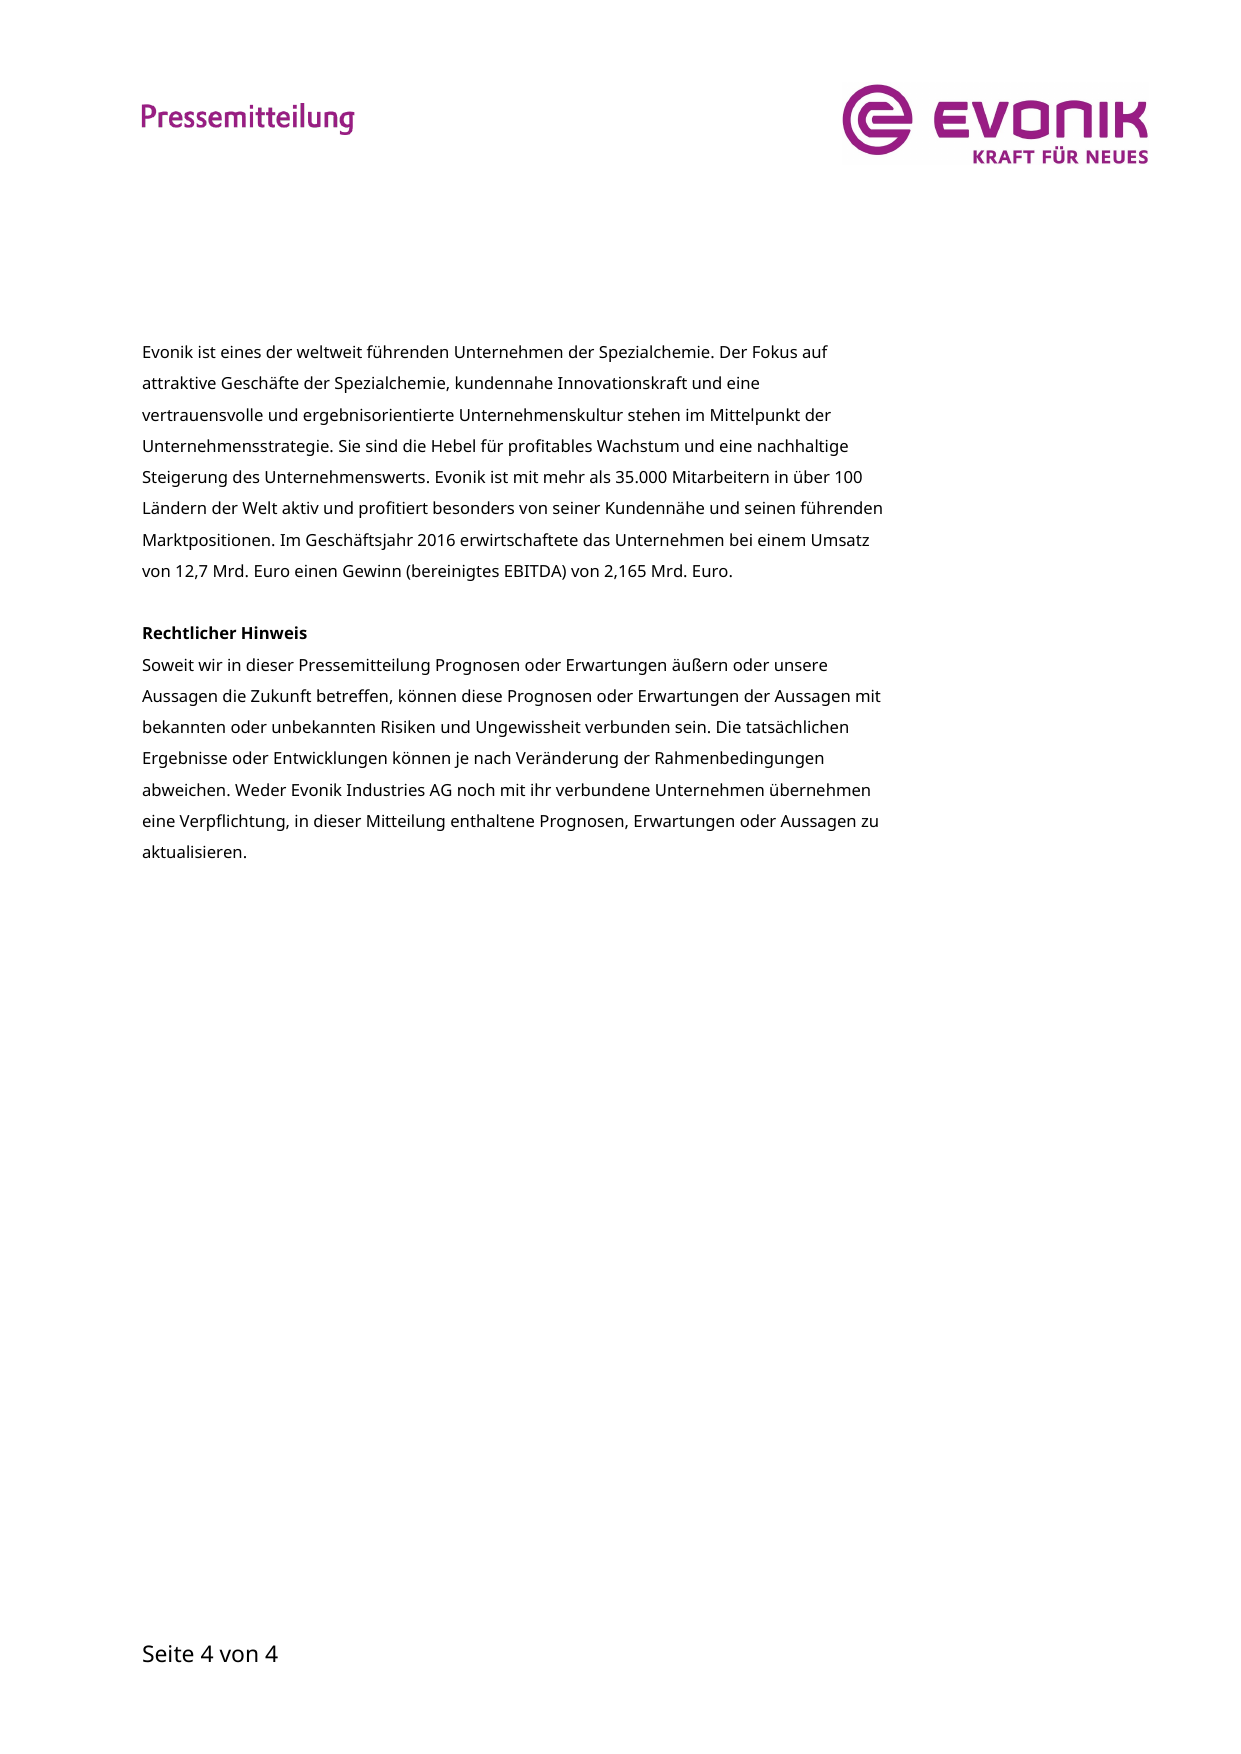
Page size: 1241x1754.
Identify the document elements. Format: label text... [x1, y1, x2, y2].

text Rechtlicher Hinweis [142, 615, 886, 646]
text Soweit wir in dieser Pressemitteilung Prognosen oder Erwartungen äußern oder unsere Aussagen die Zukunft betreffen, können diese Prognosen oder Erwartungen der Aussagen mit bekannten oder unbekannten Risiken und Ungewissheit verbunden sein. Die tatsächlichen Ergebnisse oder Entwicklungen können je nach Veränderung der Rahmenbedingungen abweichen. Weder Evonik Industries AG noch mit ihr verbundene Unternehmen übernehmen eine Verpflichtung, in dieser Mitteilung enthaltene Prognosen, Erwartungen oder Aussagen zu aktualisieren. [142, 646, 886, 865]
picture [141, 103, 355, 135]
picture [841, 82, 1149, 165]
text Evonik ist eines der weltweit führenden Unternehmen der Spezialchemie. Der Fokus auf attraktive Geschäfte der Spezialchemie, kundennahe Innovationskraft und eine vertrauensvolle und ergebnisorientierte Unternehmenskultur stehen im Mittelpunkt der Unternehmensstrategie. Sie sind die Hebel für profitables Wachstum und eine nachhaltige Steigerung des Unternehmenswerts. Evonik ist mit mehr als 35.000 Mitarbeitern in über 100 Ländern der Welt aktiv und profitiert besonders von seiner Kundennähe und seinen führenden Marktpositionen. Im Geschäftsjahr 2016 erwirtschaftete das Unternehmen bei einem Umsatz von 12,7 Mrd. Euro einen Gewinn (bereinigtes EBITDA) von 2,165 Mrd. Euro. [142, 333, 886, 615]
